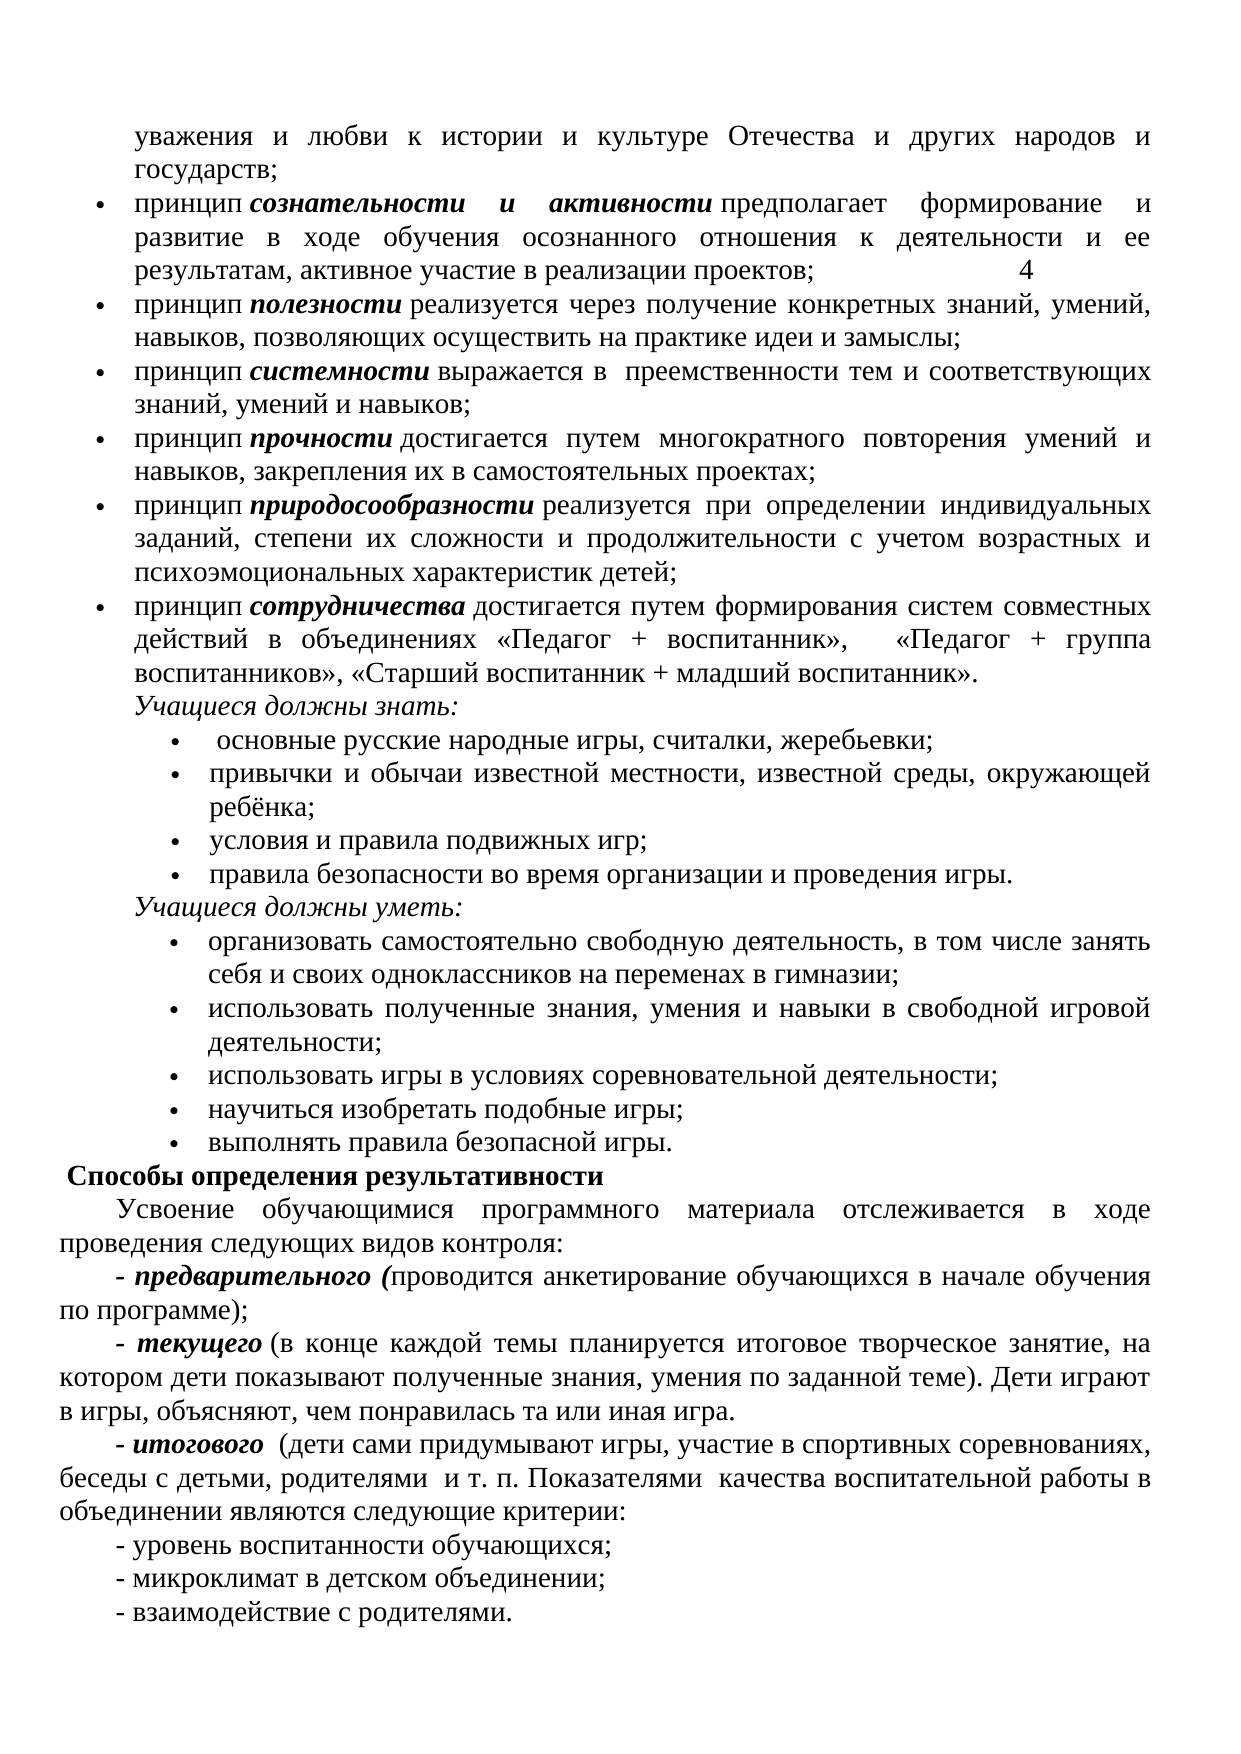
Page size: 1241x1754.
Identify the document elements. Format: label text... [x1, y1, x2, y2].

list принцип системности выражается в преемственности тем и соответствующих знаний, умений и навыков; [97, 353, 1152, 420]
text Усвоение обучающимися программного материала отслеживается в ходе проведения следующих видов контроля: [59, 1191, 1152, 1258]
list условия и правила подвижных игр; [172, 822, 1152, 856]
list научиться изобретать подобные игры; [170, 1091, 1152, 1124]
list принцип природосообразности реализуется при определении индивидуальных заданий, степени их сложности и продолжительности с учетом возрастных и психоэмоциональных характеристик детей; [97, 487, 1152, 588]
list основные русские народные игры, считалки, жеребьевки; [172, 722, 1152, 755]
list правила безопасности во время организации и проведения игры. [172, 856, 1152, 889]
list использовать полученные знания, умения и навыки в свободной игровой деятельности; [170, 990, 1152, 1057]
list принцип сотрудничества достигается путем формирования систем совместных действий в объединениях «Педагог + воспитанник», «Педагог + группа воспитанников», «Старший воспитанник + младший воспитанник». [97, 588, 1152, 688]
list выполнять правила безопасной игры. [170, 1124, 1152, 1158]
text - уровень воспитанности обучающихся; [59, 1527, 1152, 1560]
text Учащиеся должны уметь: [59, 889, 1152, 923]
list принцип полезности реализуется через получение конкретных знаний, умений, навыков, позволяющих осуществить на практике идеи и замыслы; [97, 286, 1152, 353]
list принцип сознательности и активности предполагает формирование и развитие в ходе обучения осознанного отношения к деятельности и ее результатам, активное участие в реализации проектов; 4 [97, 185, 1152, 286]
list принцип прочности достигается путем многократного повторения умений и навыков, закрепления их в самостоятельных проектах; [97, 420, 1152, 487]
text - итогового (дети сами придумывают игры, участие в спортивных соревнованиях, беседы с детьми, родителями и т. п. Показателями качества воспитательной работы в объединении являются следующие критерии: [59, 1426, 1152, 1527]
text - взаимодействие с родителями. [59, 1594, 1152, 1627]
list использовать игры в условиях соревновательной деятельности; [170, 1057, 1152, 1091]
list организовать самостоятельно свободную деятельность, в том числе занять себя и своих одноклассников на переменах в гимназии; [170, 923, 1152, 990]
text - текущего (в конце каждой темы планируется итоговое творческое занятие, на котором дети показывают полученные знания, умения по заданной теме). Дети играют в игры, объясняют, чем понравилась та или иная игра. [59, 1326, 1152, 1426]
text - микроклимат в детском объединении; [59, 1560, 1152, 1594]
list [97, 118, 1152, 185]
list привычки и обычаи известной местности, известной среды, окружающей ребёнка; [172, 755, 1152, 822]
text - предварительного (проводится анкетирование обучающихся в начале обучения по программе); [59, 1258, 1152, 1326]
text Способы определения результативности [59, 1158, 1152, 1191]
text Учащиеся должны знать: [59, 688, 1152, 722]
